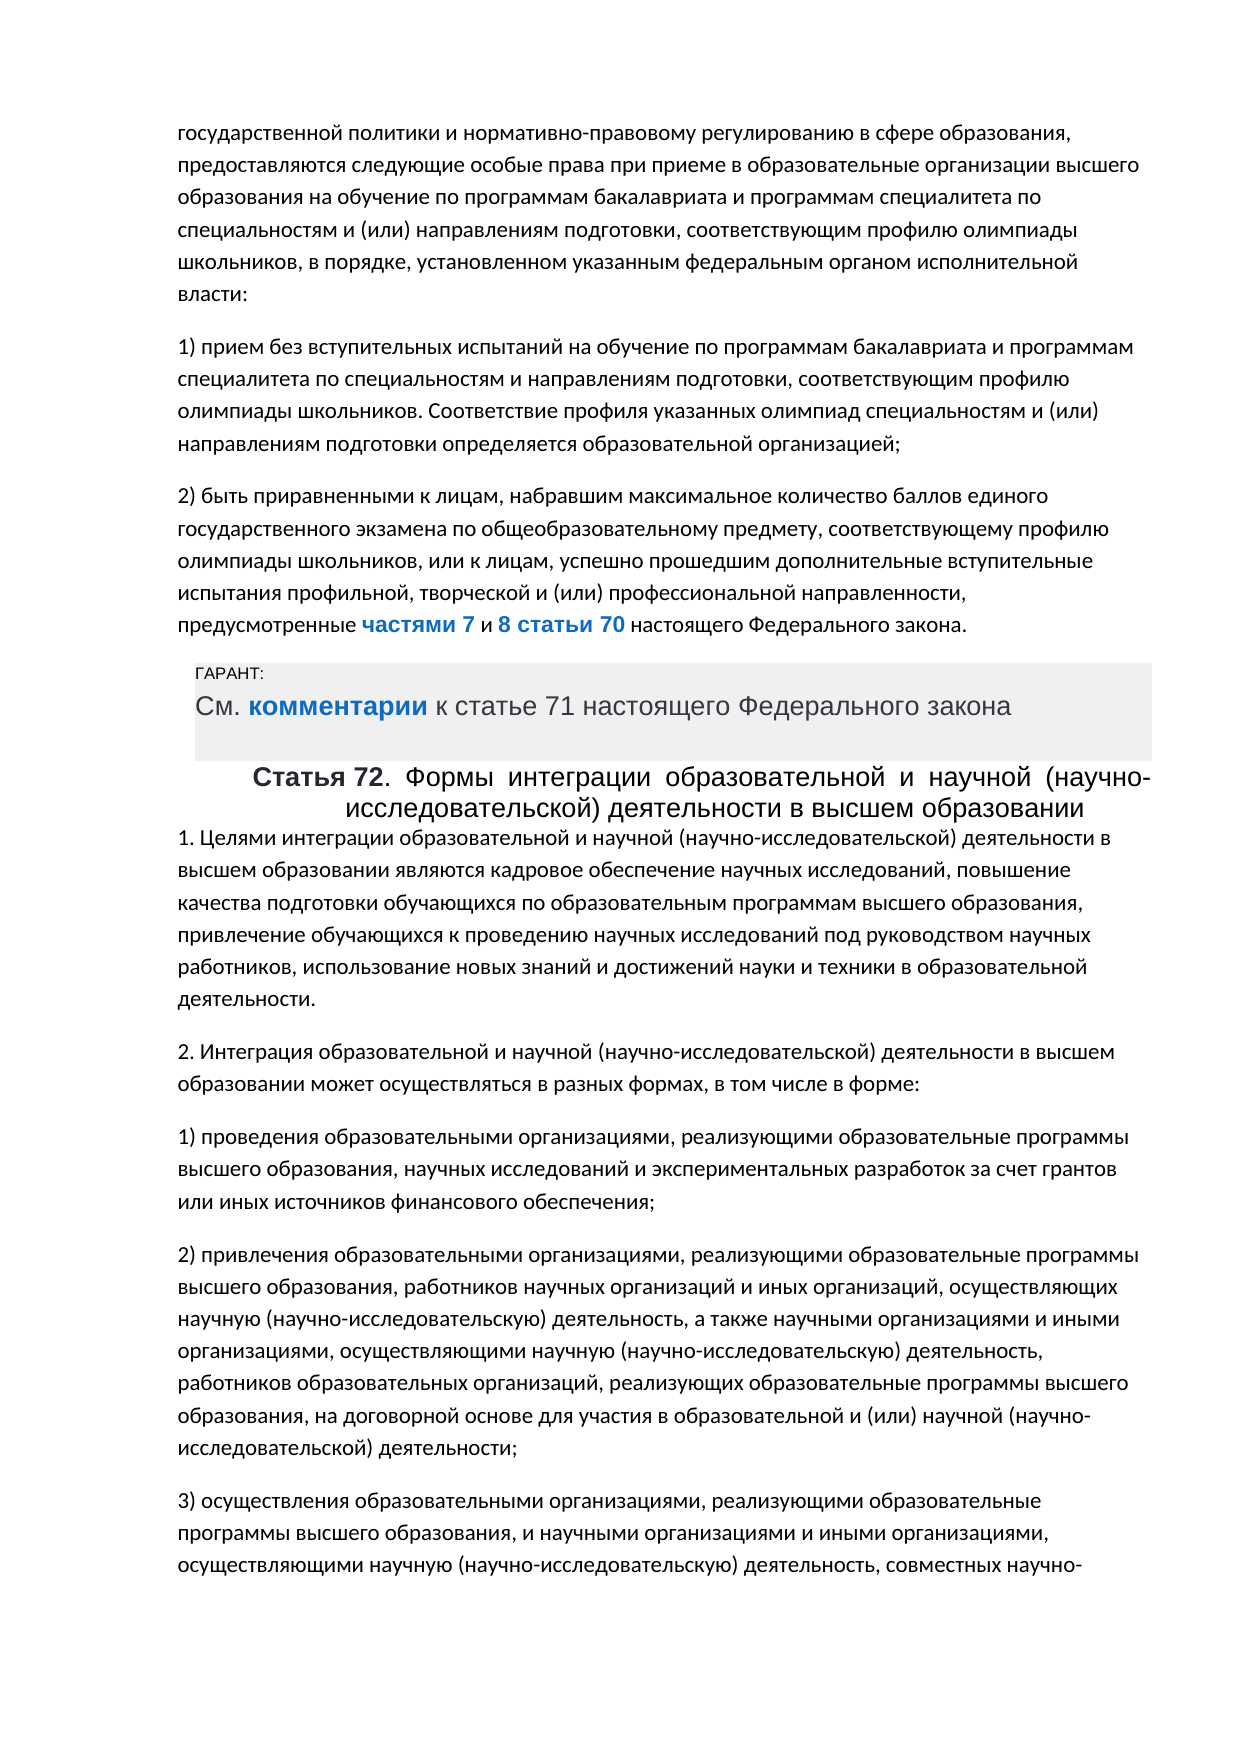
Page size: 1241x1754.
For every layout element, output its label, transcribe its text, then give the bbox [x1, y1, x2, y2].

text ГАРАНТ: [195, 663, 1152, 683]
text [177, 1486, 1152, 1578]
text 2. Интеграция образовательной и научной (научно-исследовательской) деятельности в высшем образовании может осуществляться в разных формах, в том числе в форме: [177, 1037, 1152, 1097]
text См. комментарии к статье 71 настоящего Федерального закона [195, 690, 1152, 722]
text 2) привлечения образовательными организациями, реализующими образовательные программы высшего образования, работников научных организаций и иных организаций, осуществляющих научную (научно-исследовательскую) деятельность, а также научными организациями и иными организациями, осуществляющими научную (научно-исследовательскую) деятельность, работников образовательных организаций, реализующих образовательные программы высшего образования, на договорной основе для участия в образовательной и (или) научной (научно-исследовательской) деятельности; [177, 1240, 1152, 1461]
text 1) проведения образовательными организациями, реализующими образовательные программы высшего образования, научных исследований и экспериментальных разработок за счет грантов или иных источников финансового обеспечения; [177, 1122, 1152, 1215]
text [177, 118, 1152, 307]
text 2) быть приравненными к лицам, набравшим максимальное количество баллов единого государственного экзамена по общеобразовательному предмету, соответствующему профилю олимпиады школьников, или к лицам, успешно прошедшим дополнительные вступительные испытания профильной, творческой и (или) профессиональной направленности, предусмотренные частями 7 и 8 статьи 70 настоящего Федерального закона. [177, 482, 1152, 638]
text 1) прием без вступительных испытаний на обучение по программам бакалавриата и программам специалитета по специальностям и направлениям подготовки, соответствующим профилю олимпиады школьников. Соответствие профиля указанных олимпиад специальностям и (или) направлениям подготовки определяется образовательной организацией; [177, 332, 1152, 457]
text 1. Целями интеграции образовательной и научной (научно-исследовательской) деятельности в высшем образовании являются кадровое обеспечение научных исследований, повышение качества подготовки обучающихся по образовательным программам высшего образования, привлечение обучающихся к проведению научных исследований под руководством научных работников, использование новых знаний и достижений науки и техники в образовательной деятельности. [177, 823, 1152, 1012]
text Статья 72. Формы интеграции образовательной и научной (научно-исследовательской) деятельности в высшем образовании [252, 761, 1152, 823]
